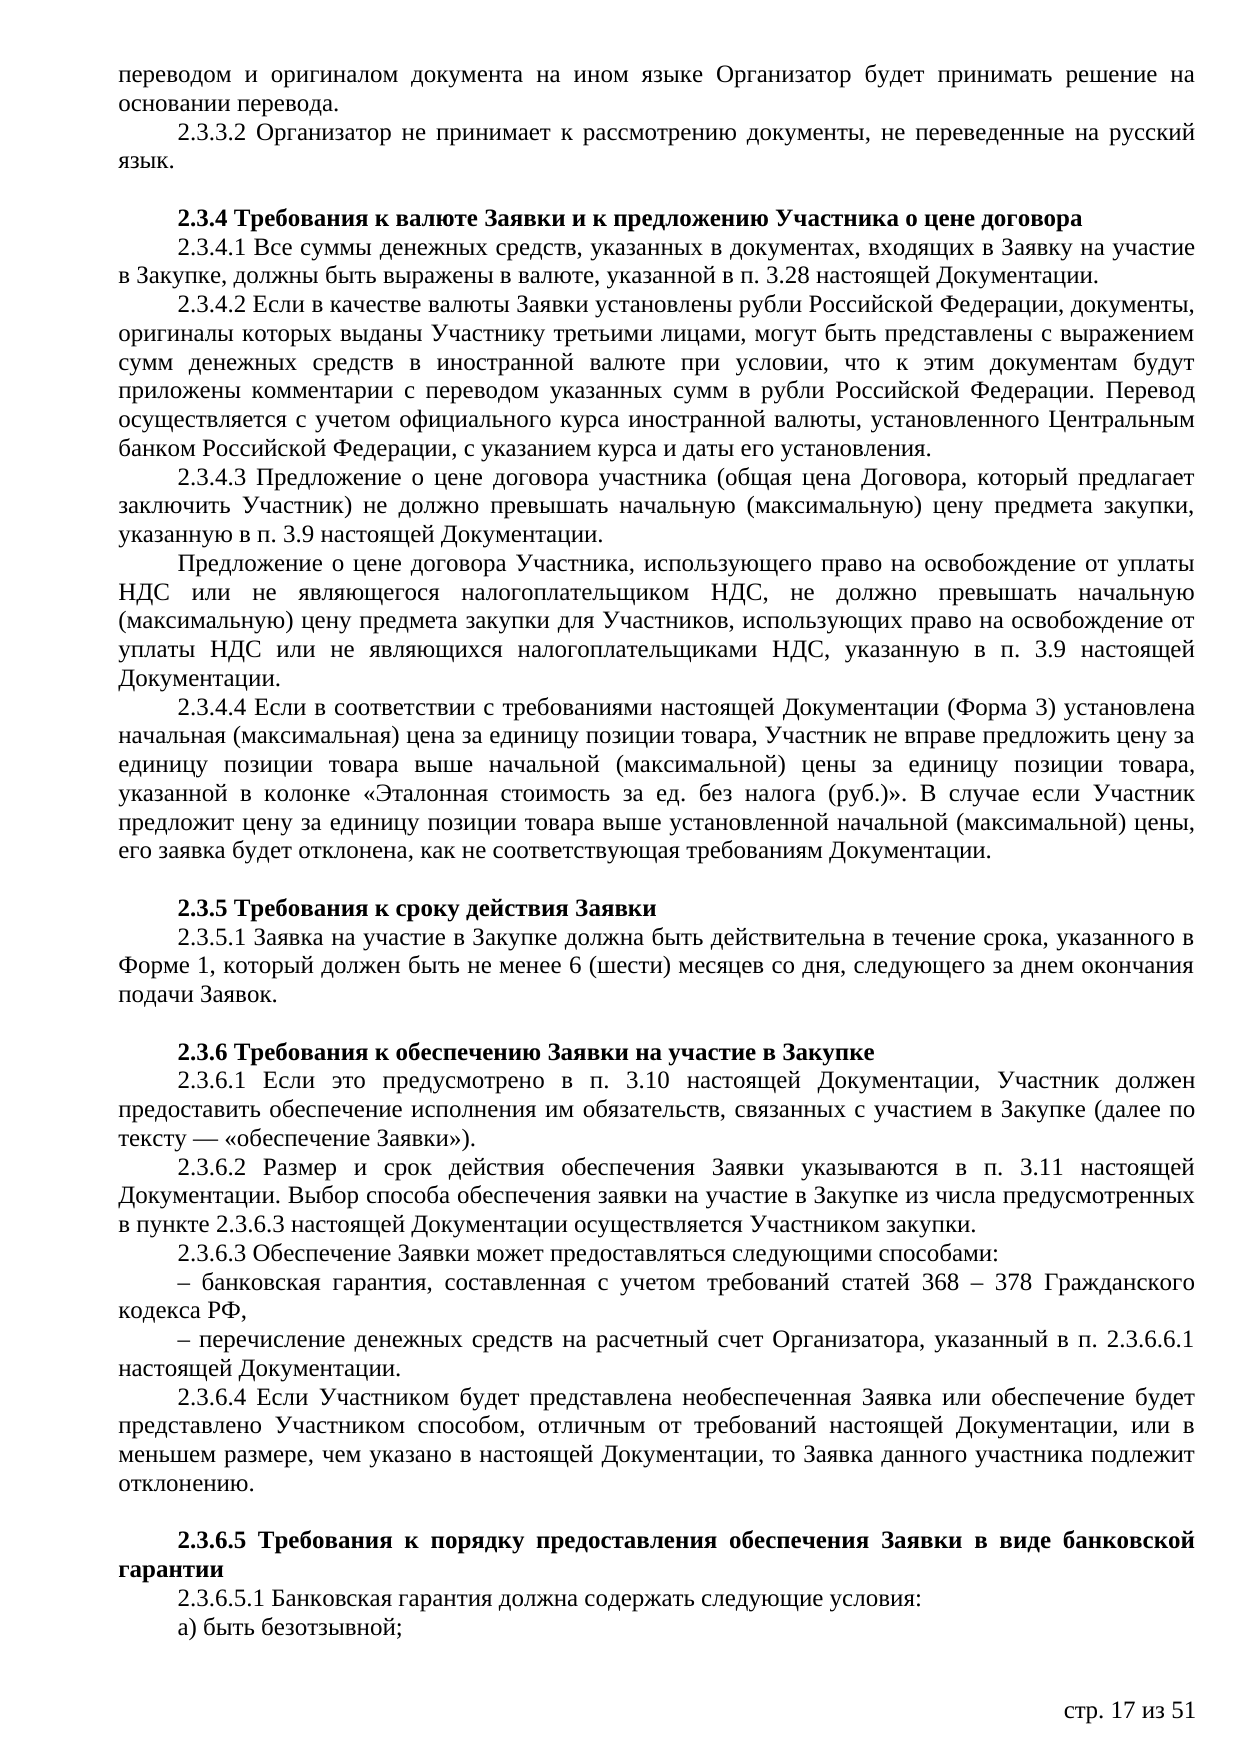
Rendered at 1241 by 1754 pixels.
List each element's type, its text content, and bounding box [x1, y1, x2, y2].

text 2.3.5.1 Заявка на участие в Закупке должна быть действительна в течение срока, указанного в Форме 1, который должен быть не менее 6 (шести) месяцев со дня, следующего за днем окончания подачи Заявок. [118, 922, 1196, 1008]
text 2.3.6 Требования к обеспечению Заявки на участие в Закупке [118, 1037, 1196, 1065]
text 2.3.6.1 Если это предусмотрено в п. 3.10 настоящей Документации, Участник должен предоставить обеспечение исполнения им обязательств, связанных с участием в Закупке (далее по тексту — «обеспечение Заявки»). [118, 1065, 1196, 1152]
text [118, 59, 1196, 117]
text Предложение о цене договора Участника, использующего право на освобождение от уплаты НДС или не являющегося налогоплательщиком НДС, не должно превышать начальную (максимальную) цену предмета закупки для Участников, использующих право на освобождение от уплаты НДС или не являющихся налогоплательщиками НДС, указанную в п. 3.9 настоящей Документации. [118, 548, 1196, 692]
text 2.3.4.2 Если в качестве валюты Заявки установлены рубли Российской Федерации, документы, оригиналы которых выданы Участнику третьими лицами, могут быть представлены с выражением сумм денежных средств в иностранной валюте при условии, что к этим документам будут приложены комментарии с переводом указанных сумм в рубли Российской Федерации. Перевод осуществляется с учетом официального курса иностранной валюты, установленного Центральным банком Российской Федерации, с указанием курса и даты его установления. [118, 289, 1196, 462]
text 2.3.6.4 Если Участником будет представлена необеспеченная Заявка или обеспечение будет представлено Участником способом, отличным от требований настоящей Документации, или в меньшем размере, чем указано в настоящей Документации, то Заявка данного участника подлежит отклонению. [118, 1382, 1196, 1497]
text 2.3.6.5.1 Банковская гарантия должна содержать следующие условия: [118, 1583, 1196, 1612]
text 2.3.6.3 Обеспечение Заявки может предоставляться следующими способами: [118, 1238, 1196, 1267]
text 2.3.5 Требования к сроку действия Заявки [118, 893, 1196, 922]
text 2.3.6.2 Размер и срок действия обеспечения Заявки указываются в п. 3.11 настоящей Документации. Выбор способа обеспечения заявки на участие в Закупке из числа предусмотренных в пункте 2.3.6.3 настоящей Документации осуществляется Участником закупки. [118, 1152, 1196, 1238]
text – перечисление денежных средств на расчетный счет Организатора, указанный в п. 2.3.6.6.1 настоящей Документации. [118, 1324, 1196, 1382]
text 2.3.6.5 Требования к порядку предоставления обеспечения Заявки в виде банковской гарантии [118, 1525, 1196, 1583]
text 2.3.4 Требования к валюте Заявки и к предложению Участника о цене договора [118, 203, 1196, 232]
text 2.3.4.4 Если в соответствии с требованиями настоящей Документации (Форма 3) установлена начальная (максимальная) цена за единицу позиции товара, Участник не вправе предложить цену за единицу позиции товара выше начальной (максимальной) цены за единицу позиции товара, указанной в колонке «Эталонная стоимость за ед. без налога (руб.)». В случае если Участник предложит цену за единицу позиции товара выше установленной начальной (максимальной) цены, его заявка будет отклонена, как не соответствующая требованиям Документации. [118, 692, 1196, 864]
text 2.3.4.3 Предложение о цене договора участника (общая цена Договора, который предлагает заключить Участник) не должно превышать начальную (максимальную) цену предмета закупки, указанную в п. 3.9 настоящей Документации. [118, 462, 1196, 548]
text а) быть безотзывной; [118, 1612, 1196, 1640]
text 2.3.3.2 Организатор не принимает к рассмотрению документы, не переведенные на русский язык. [118, 117, 1196, 174]
text – банковская гарантия, составленная с учетом требований статей 368 – 378 Гражданского кодекса РФ, [118, 1267, 1196, 1324]
text 2.3.4.1 Все суммы денежных средств, указанных в документах, входящих в Заявку на участие в Закупке, должны быть выражены в валюте, указанной в п. 3.28 настоящей Документации. [118, 232, 1196, 289]
